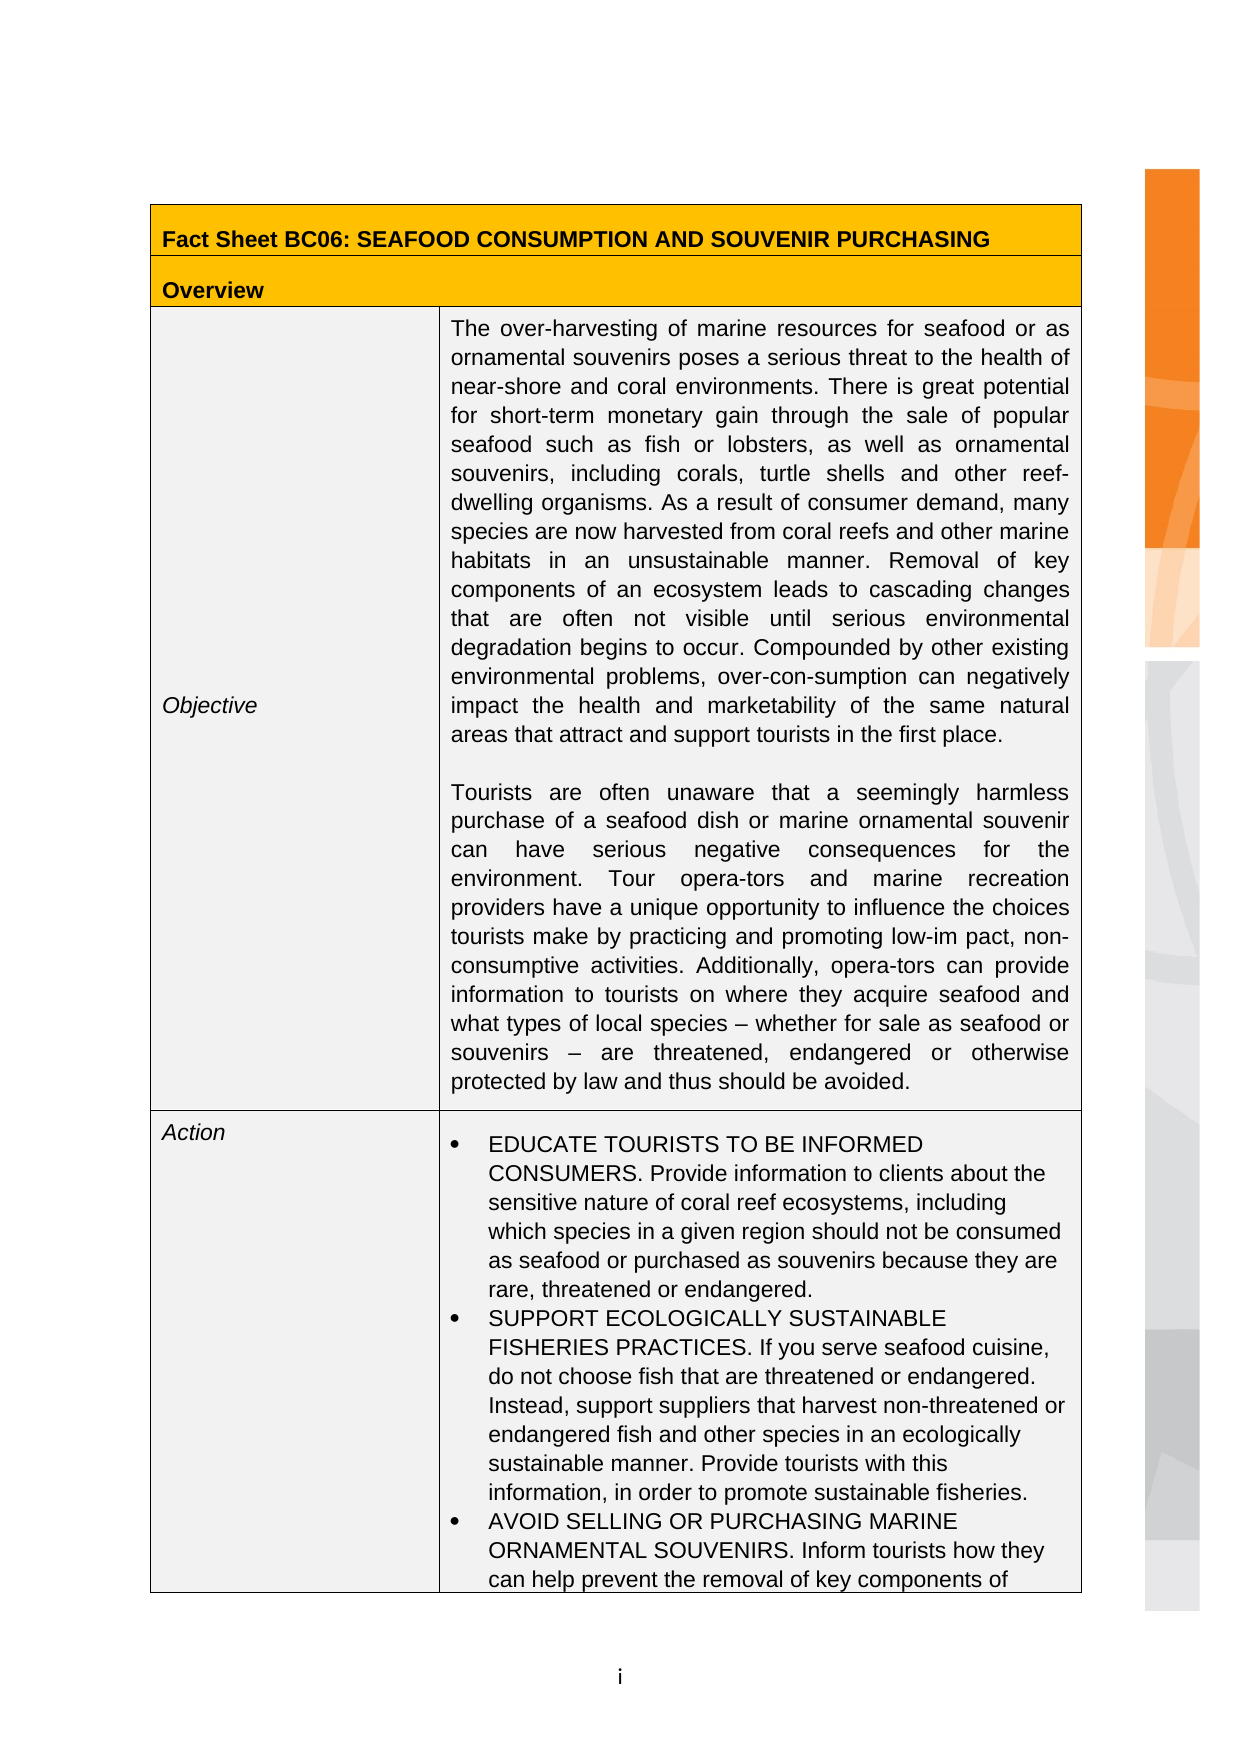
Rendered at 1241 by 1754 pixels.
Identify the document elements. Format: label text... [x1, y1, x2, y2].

table_cell The over-harvesting of marine resources for seafood or as ornamental souvenirs poses a serious threat to the health of near-shore and coral environments. There is great potential for short-term monetary gain through the sale of popular seafood such as fish or lobsters, as well as ornamental souvenirs, including corals, turtle shells and other reef-dwelling organisms. As a result of consumer demand, many species are now harvested from coral reefs and other marine habitats in an unsustainable manner. Removal of key components of an ecosystem leads to cascading changes that are often not visible until serious environmental degradation begins to occur. Compounded by other existing environmental problems, over-con-sumption can negatively impact the health and marketability of the same natural areas that attract and support tourists in the first place. Tourists are often unaware that a seemingly harmless purchase of a seafood dish or marine ornamental souvenir can have serious negative consequences for the environment. Tour opera-tors and marine recreation providers have a unique opportunity to influence the choices tourists make by practicing and promoting low-im pact, non-consumptive activities. Additionally, opera-tors can provide information to tourists on where they acquire seafood and what types of local species – whether for sale as seafood or souvenirs – are threatened, endangered or otherwise protected by law and thus should be avoided. [440, 307, 1081, 1109]
table_cell Overview [151, 256, 1081, 306]
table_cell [440, 1111, 1081, 1592]
picture [40, 166, 1200, 1615]
table_cell Action [151, 1111, 439, 1592]
table_header Fact Sheet BC06: SEAFOOD CONSUMPTION AND SOUVENIR PURCHASING [151, 205, 1081, 255]
table_cell Objective [151, 307, 439, 1109]
